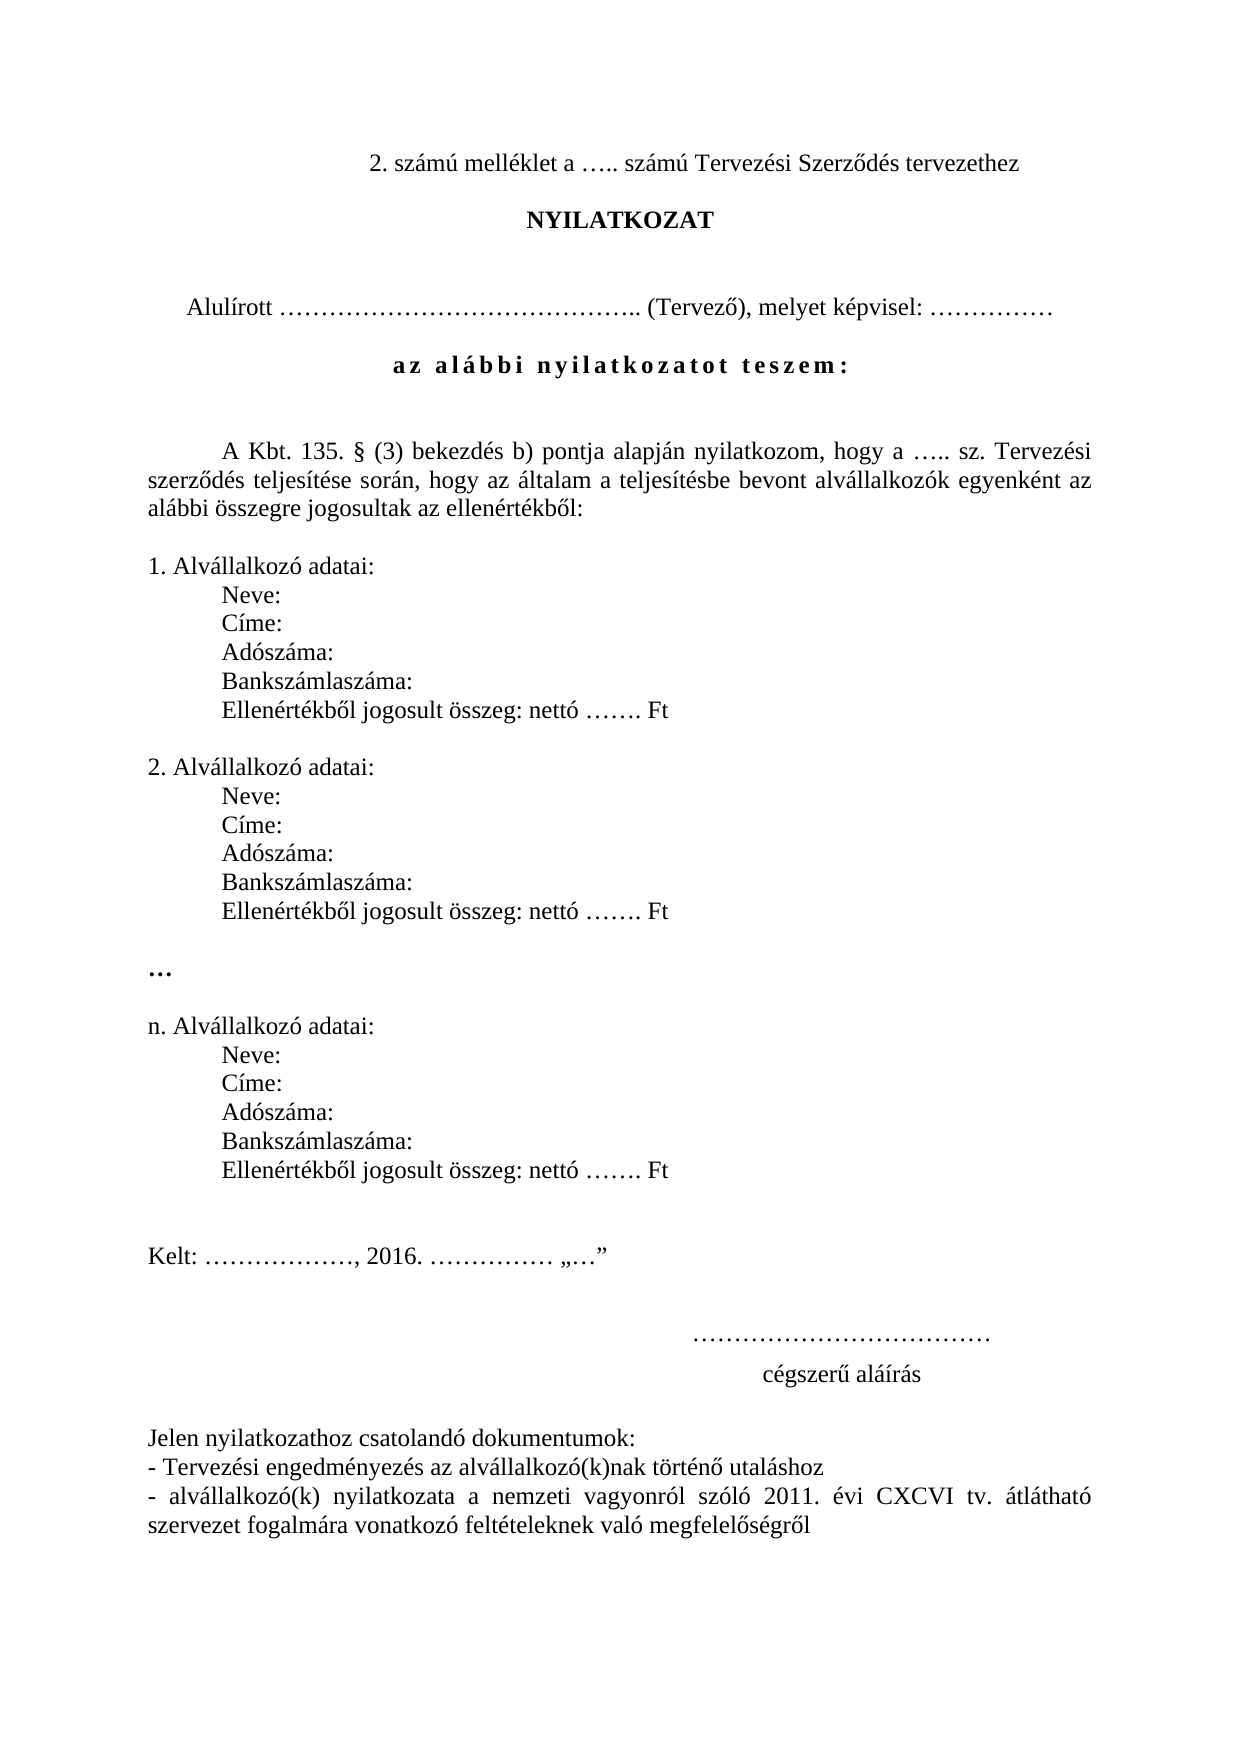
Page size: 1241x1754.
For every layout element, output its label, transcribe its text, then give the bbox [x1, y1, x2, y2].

text Adószáma: [148, 838, 1093, 867]
text Adószáma: [148, 1097, 1093, 1126]
table_header ……………………………… [591, 1311, 1093, 1353]
text Ellenértékből jogosult összeg: nettó ……. Ft [148, 896, 1093, 925]
text Címe: [148, 1068, 1093, 1097]
text Neve: [148, 1040, 1093, 1068]
text n. Alvállalkozó adatai: [148, 1011, 1093, 1040]
text Bankszámlaszáma: [148, 1126, 1093, 1155]
text Kelt: ………………, 2016. …………… „…” [148, 1241, 1093, 1270]
text Címe: [148, 810, 1093, 838]
text NYILATKOZAT [148, 206, 1093, 234]
text 1. Alvállalkozó adatai: [148, 551, 1093, 580]
text Ellenértékből jogosult összeg: nettó ……. Ft [148, 695, 1093, 723]
text Bankszámlaszáma: [148, 666, 1093, 695]
text Jelen nyilatkozathoz csatolandó dokumentumok: [148, 1423, 1093, 1452]
text Neve: [148, 781, 1093, 810]
text - alvállalkozó(k) nyilatkozata a nemzeti vagyonról szóló 2011. évi CXCVI tv. átlátható szervezet fogalmára vonatkozó feltételeknek való megfelelőségről [148, 1481, 1093, 1538]
text Címe: [148, 608, 1093, 637]
text … [148, 953, 1093, 982]
text Bankszámlaszáma: [148, 867, 1093, 896]
text 2. számú melléklet a ….. számú Tervezési Szerződés tervezethez [369, 148, 1093, 176]
table_cell cégszerű aláírás [591, 1353, 1093, 1395]
text A Kbt. 135. § (3) bekezdés b) pontja alapján nyilatkozom, hogy a ….. sz. Tervezési szerződés teljesítése során, hogy az általam a teljesítésbe bevont alvállalkozók egyenként az alábbi összegre jogosultak az ellenértékből: [148, 436, 1093, 522]
text az alábbi nyilatkozatot teszem: [148, 350, 1093, 378]
text Adószáma: [148, 637, 1093, 666]
text Ellenértékből jogosult összeg: nettó ……. Ft [148, 1155, 1093, 1183]
text 2. Alvállalkozó adatai: [148, 752, 1093, 781]
text Neve: [148, 580, 1093, 608]
text Alulírott …………………………………….. (Tervező), melyet képvisel: …………… [148, 292, 1093, 321]
text - Tervezési engedményezés az alvállalkozó(k)nak történő utaláshoz [148, 1452, 1093, 1481]
